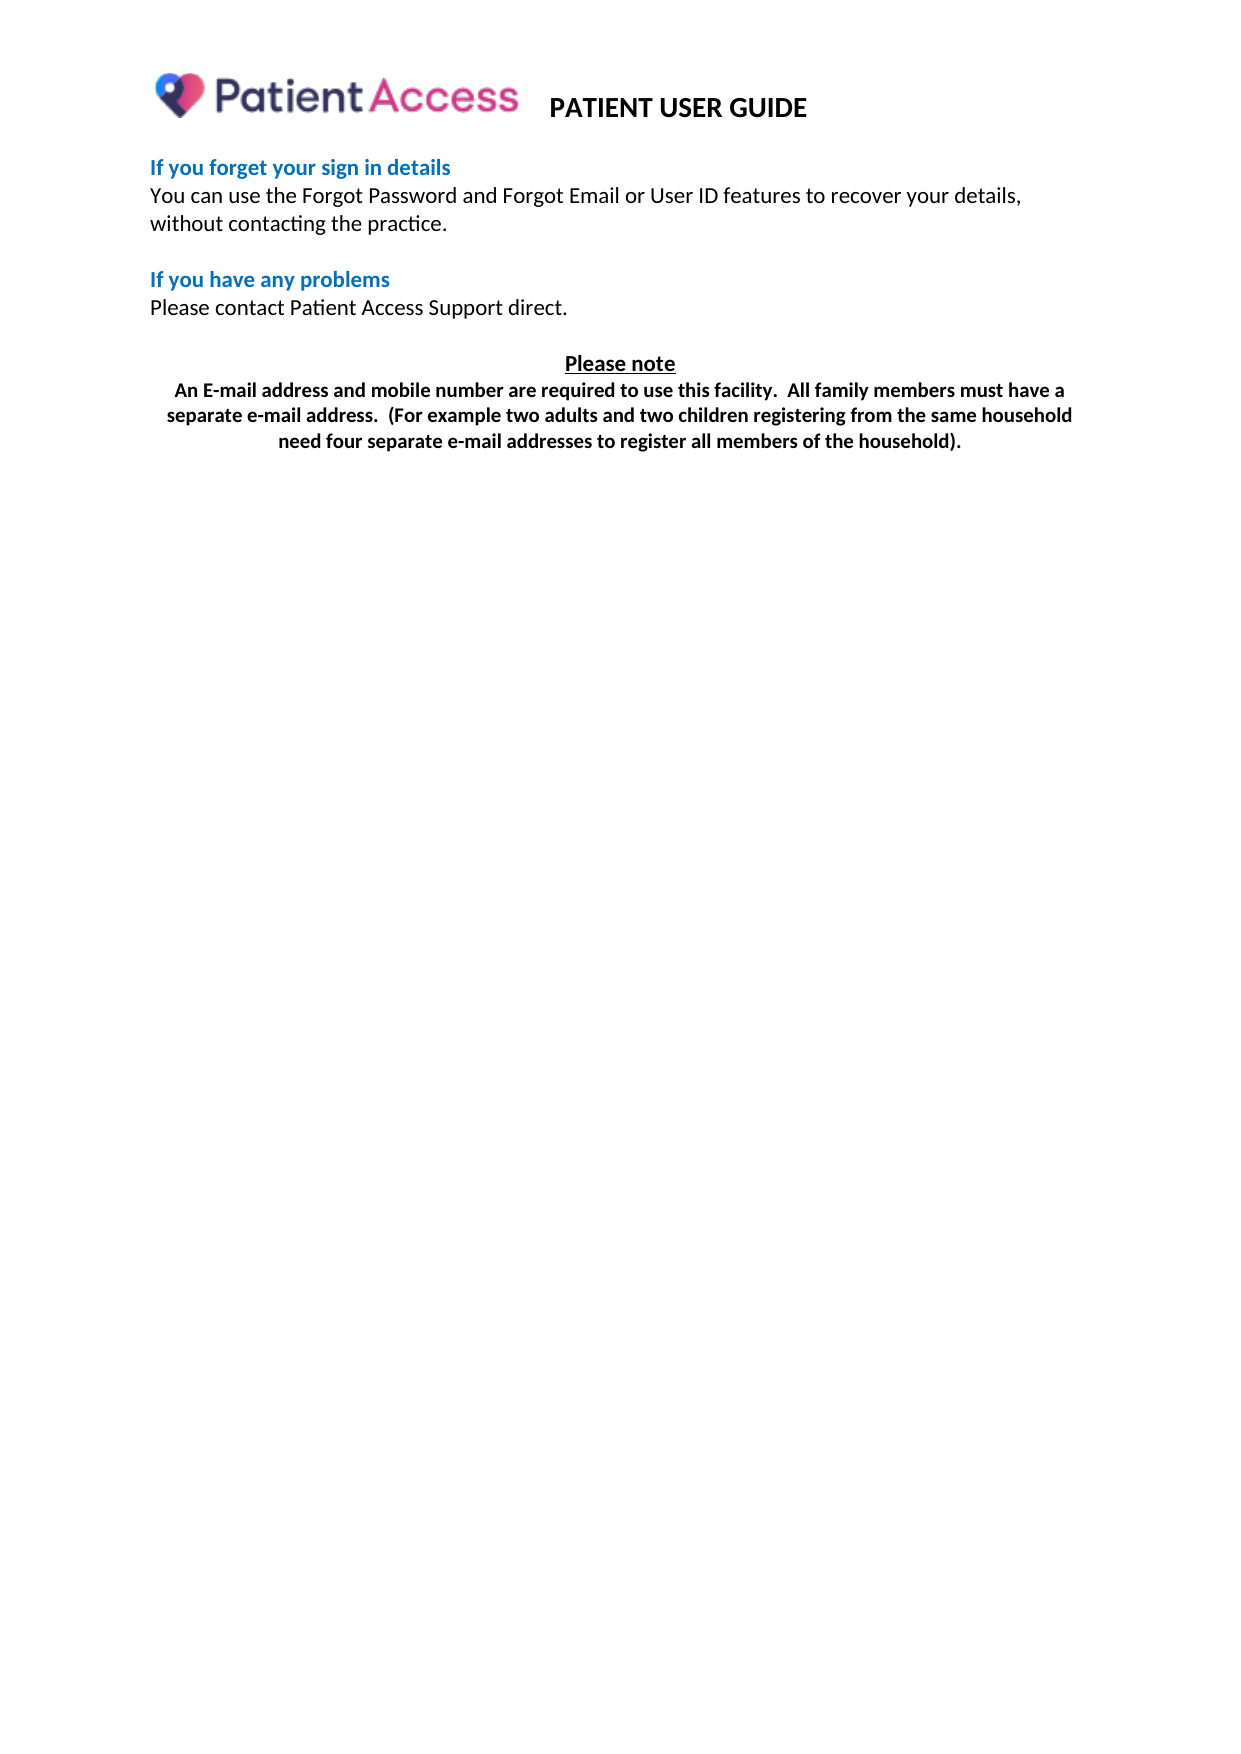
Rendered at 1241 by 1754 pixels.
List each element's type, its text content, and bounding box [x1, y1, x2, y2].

picture [150, 73, 524, 118]
text An E-mail address and mobile number are required to use this facility. All family members must have a separate e-mail address. (For example two adults and two children registering from the same household need four separate e-mail addresses to register all members of the household). [150, 377, 1090, 453]
text If you forget your sign in details [150, 153, 1090, 181]
text Please contact Patient Access Support direct. [150, 293, 1090, 321]
text You can use the Forgot Password and Forgot Email or User ID features to recover your details, without contacting the practice. [150, 181, 1090, 237]
text Please note [150, 349, 1090, 377]
text If you have any problems [150, 265, 1090, 293]
